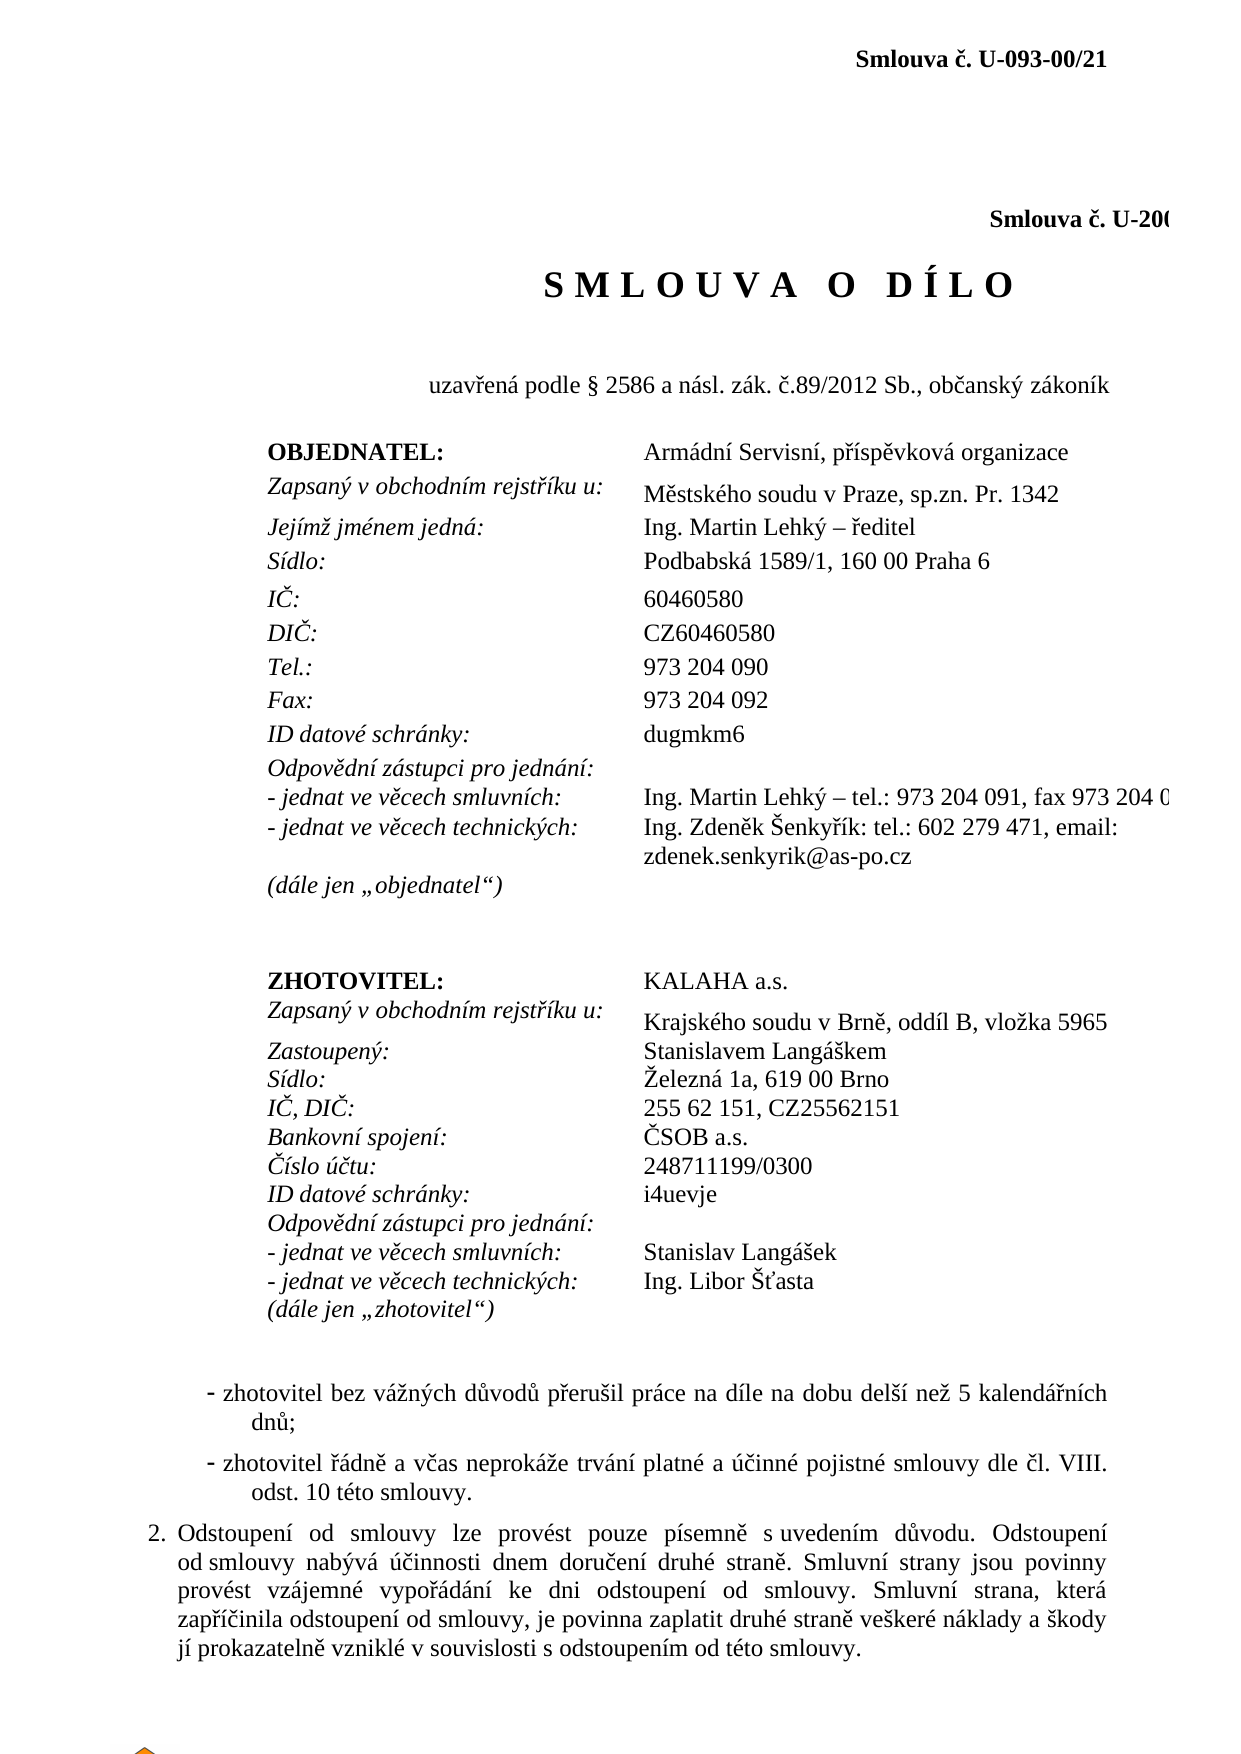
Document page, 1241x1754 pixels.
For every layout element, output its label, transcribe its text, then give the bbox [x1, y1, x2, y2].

picture [109, 1744, 180, 1754]
list zhotovitel řádně a včas neprokáže trvání platné a účinné pojistné smlouvy dle čl. VIII. odst. 10 této smlouvy. [207, 1448, 1107, 1506]
list Odstoupení od smlouvy lze provést pouze písemně s uvedením důvodu. Odstoupení od smlouvy nabývá účinnosti dnem doručení druhé straně. Smluvní strany jsou povinny provést vzájemné vypořádání ke dni odstoupení od smlouvy. Smluvní strana, která zapříčinila odstoupení od smlouvy, je povinna zaplatit druhé straně veškeré náklady a škody jí prokazatelně vzniklé v souvislosti s odstoupením od této smlouvy. [148, 1518, 1107, 1662]
list zhotovitel bez vážných důvodů přerušil práce na díle na dobu delší než 5 kalendářních dnů; [207, 1378, 1107, 1436]
